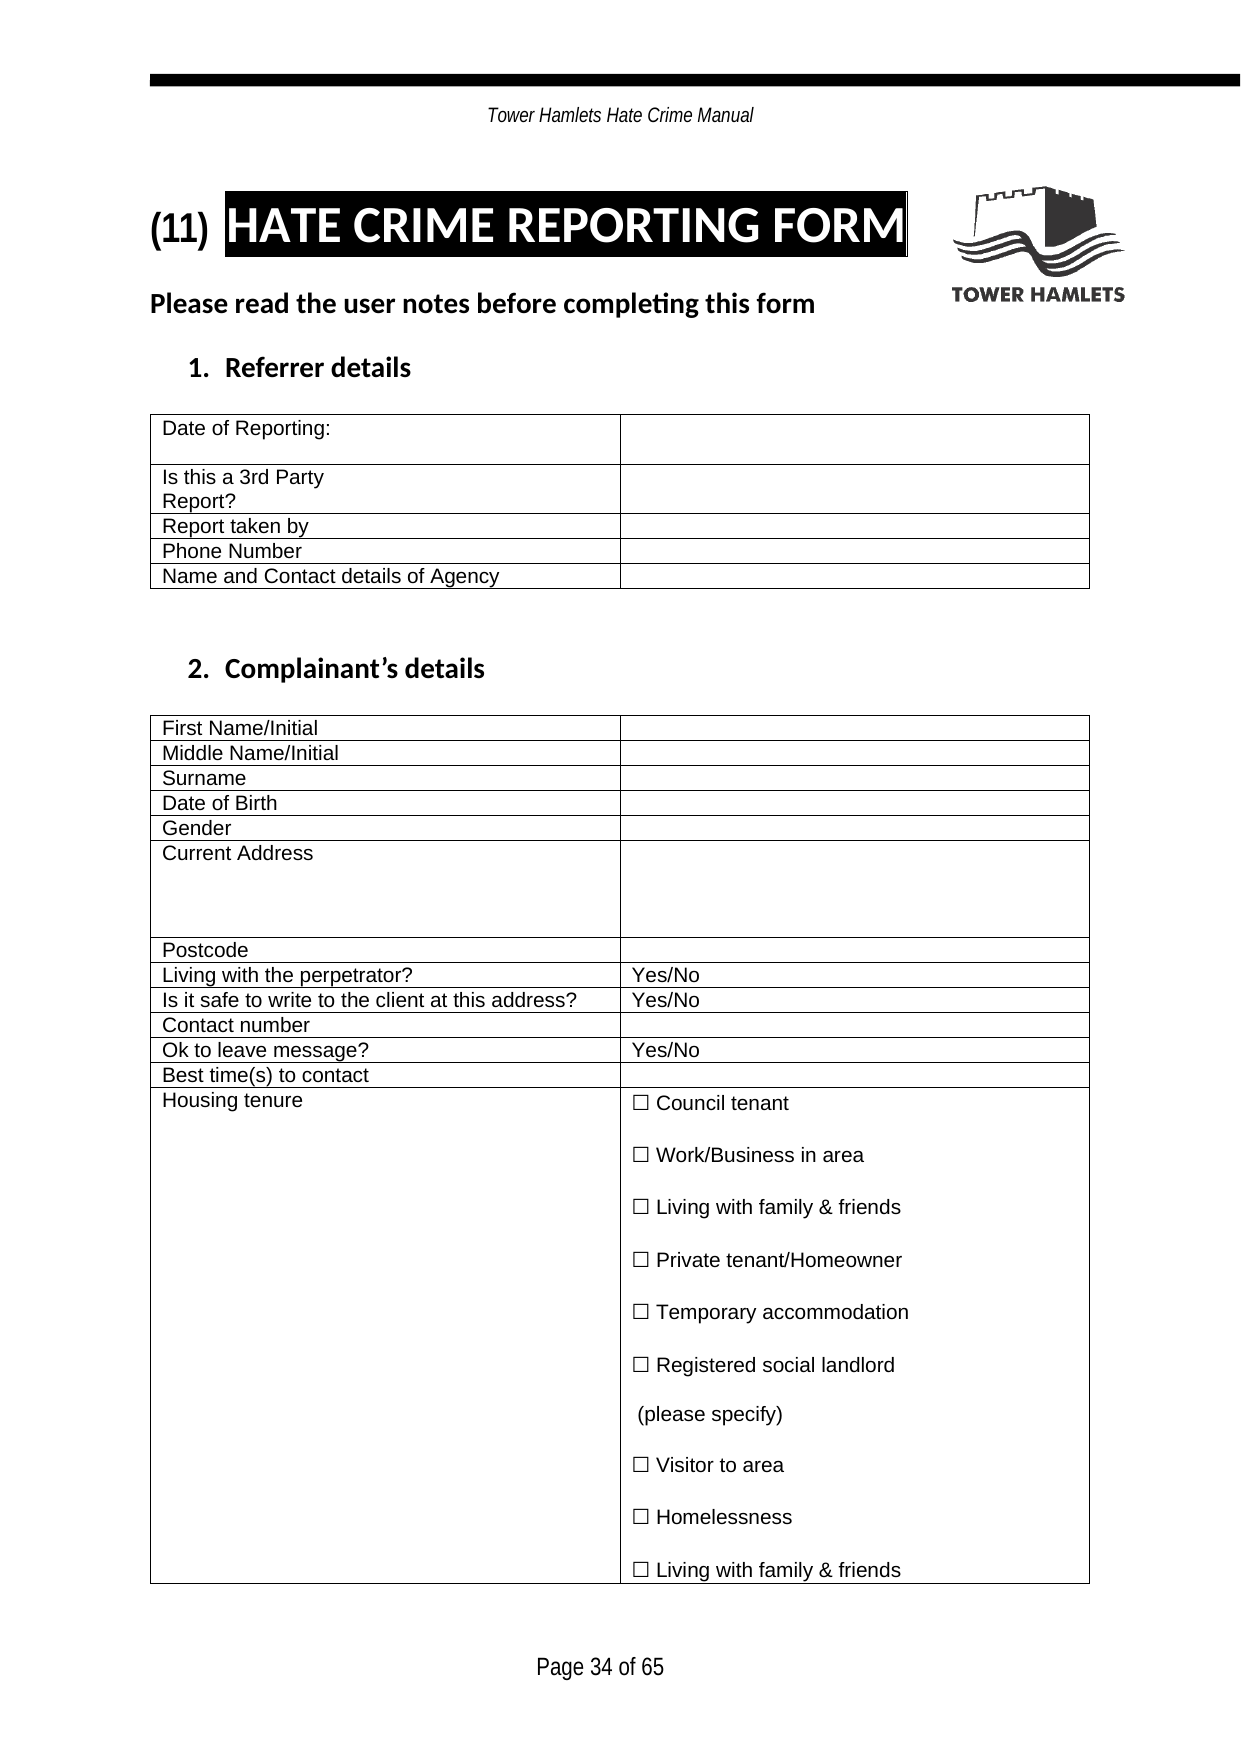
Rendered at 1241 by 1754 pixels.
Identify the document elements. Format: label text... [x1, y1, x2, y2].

table_cell Report taken by [151, 514, 620, 538]
table_cell [621, 791, 1089, 815]
table_cell [621, 766, 1089, 790]
table_cell [621, 938, 1089, 962]
table_cell Gender [151, 816, 620, 840]
table_cell Living with the perpetrator? [151, 963, 620, 987]
table_cell Yes/No [621, 963, 1089, 987]
table_header First Name/Initial [151, 716, 620, 740]
text Please read the user notes before completing this form [150, 285, 1090, 320]
table_cell Phone Number [151, 539, 620, 563]
table_cell [621, 816, 1089, 840]
table_header [621, 415, 1089, 464]
table_cell ☐ Council tenant ☐ Work/Business in area ☐ Living with family & friends ☐ Private tenant/Homeowner ☐ Temporary accommodation ☐ Registered social landlord (please specify) ☐ Visitor to area ☐ Homelessness ☐ Living with family & friends [621, 1088, 1089, 1583]
table_cell Yes/No [621, 988, 1089, 1012]
subtitle Complainant’s details [187, 650, 1090, 686]
table_header [621, 716, 1089, 740]
table_cell Postcode [151, 938, 620, 962]
table_cell Surname [151, 766, 620, 790]
table_cell Contact number [151, 1013, 620, 1037]
table_cell [621, 741, 1089, 765]
table_cell Housing tenure [151, 1088, 620, 1583]
table_cell Ok to leave message? [151, 1038, 620, 1062]
table_cell [621, 465, 1089, 513]
text (11) HATE CRIME REPORTING FORM [135, 191, 225, 257]
table_cell Is this a 3rd Party Report? [151, 465, 620, 513]
table_cell [621, 1013, 1089, 1037]
table_cell [621, 1063, 1089, 1087]
table_cell Name and Contact details of Agency [151, 564, 620, 588]
table_cell Is it safe to write to the client at this address? [151, 988, 620, 1012]
table_cell Middle Name/Initial [151, 741, 620, 765]
table_cell Date of Birth [151, 791, 620, 815]
table_cell [621, 539, 1089, 563]
table_cell [621, 564, 1089, 588]
table_cell Best time(s) to contact [151, 1063, 620, 1087]
table_cell [621, 841, 1089, 937]
table_cell [621, 514, 1089, 538]
table_cell Yes/No [621, 1038, 1089, 1062]
table_header Date of Reporting: [151, 415, 620, 464]
picture [950, 184, 1127, 304]
text (11) HATE CRIME REPORTING FORM [908, 191, 1086, 257]
table_cell Current Address [151, 841, 620, 937]
subtitle Referrer details [187, 349, 1090, 385]
